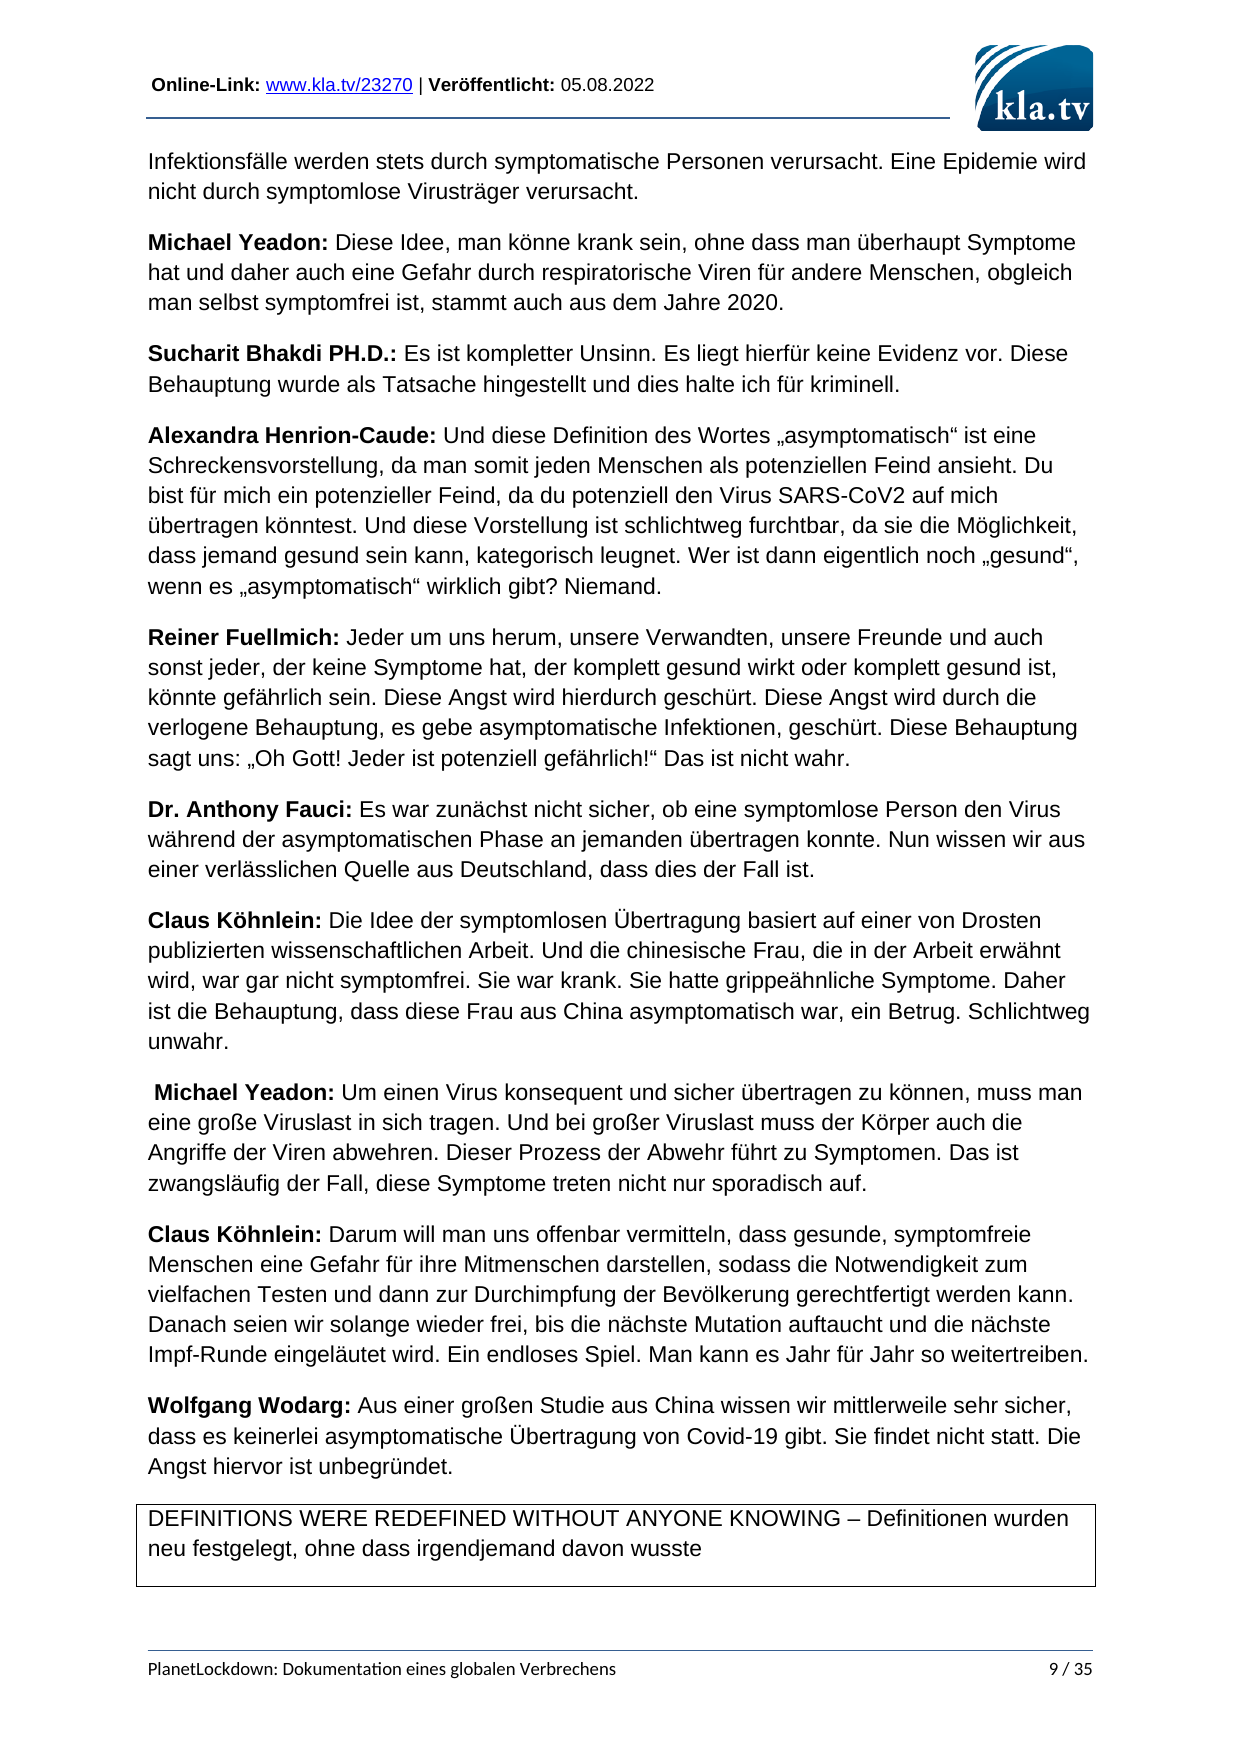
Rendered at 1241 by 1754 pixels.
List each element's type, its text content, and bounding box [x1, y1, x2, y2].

text Sucharit Bhakdi PH.D.: Es ist kompletter Unsinn. Es liegt hierfür keine Evidenz vor. Diese Behauptung wurde als Tatsache hingestellt und dies halte ich für kriminell. [148, 340, 1093, 397]
text Reiner Fuellmich: Jeder um uns herum, unsere Verwandten, unsere Freunde und auch sonst jeder, der keine Symptome hat, der komplett gesund wirkt oder komplett gesund ist, könnte gefährlich sein. Diese Angst wird hierdurch geschürt. Diese Angst wird durch die verlogene Behauptung, es gebe asymptomatische Infektionen, geschürt. Diese Behauptung sagt uns: „Oh Gott! Jeder ist potenziell gefährlich!“ Das ist nicht wahr. [148, 624, 1093, 771]
text Wolfgang Wodarg: Aus einer großen Studie aus China wissen wir mittlerweile sehr sicher, dass es keinerlei asymptomatische Übertragung von Covid-19 gibt. Sie findet nicht statt. Die Angst hiervor ist unbegründet. [148, 1392, 1093, 1479]
text Claus Köhnlein: Darum will man uns offenbar vermitteln, dass gesunde, symptomfreie Menschen eine Gefahr für ihre Mitmenschen darstellen, sodass die Notwendigkeit zum vielfachen Testen und dann zur Durchimpfung der Bevölkerung gerechtfertigt werden kann. Danach seien wir solange wieder frei, bis die nächste Mutation auftaucht und die nächste Impf-Runde eingeläutet wird. Ein endloses Spiel. Man kann es Jahr für Jahr so weitertreiben. [148, 1221, 1093, 1368]
table_header DEFINITIONS WERE REDEFINED WITHOUT ANYONE KNOWING – Definitionen wurden neu festgelegt, ohne dass irgendjemand davon wusste [137, 1505, 1095, 1586]
text Claus Köhnlein: Die Idee der symptomlosen Übertragung basiert auf einer von Drosten publizierten wissenschaftlichen Arbeit. Und die chinesische Frau, die in der Arbeit erwähnt wird, war gar nicht symptomfrei. Sie war krank. Sie hatte grippeähnliche Symptome. Daher ist die Behauptung, dass diese Frau aus China asymptomatisch war, ein Betrug. Schlichtweg unwahr. [148, 907, 1093, 1054]
text Alexandra Henrion-Caude: Und diese Definition des Wortes „asymptomatisch“ ist eine Schreckensvorstellung, da man somit jeden Menschen als potenziellen Feind ansieht. Du bist für mich ein potenzieller Feind, da du potenziell den Virus SARS-CoV2 auf mich übertragen könntest. Und diese Vorstellung ist schlichtweg furchtbar, da sie die Möglichkeit, dass jemand gesund sein kann, kategorisch leugnet. Wer ist dann eigentlich noch „gesund“, wenn es „asymptomatisch“ wirklich gibt? Niemand. [148, 422, 1093, 599]
picture [974, 45, 1093, 130]
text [148, 148, 1093, 204]
text Michael Yeadon: Um einen Virus konsequent und sicher übertragen zu können, muss man eine große Viruslast in sich tragen. Und bei großer Viruslast muss der Körper auch die Angriffe der Viren abwehren. Dieser Prozess der Abwehr führt zu Symptomen. Das ist zwangsläufig der Fall, diese Symptome treten nicht nur sporadisch auf. [148, 1079, 1093, 1196]
text Michael Yeadon: Diese Idee, man könne krank sein, ohne dass man überhaupt Symptome hat und daher auch eine Gefahr durch respiratorische Viren für andere Menschen, obgleich man selbst symptomfrei ist, stammt auch aus dem Jahre 2020. [148, 229, 1093, 316]
picture [1084, 45, 1093, 51]
text Dr. Anthony Fauci: Es war zunächst nicht sicher, ob eine symptomlose Person den Virus während der asymptomatischen Phase an jemanden übertragen konnte. Nun wissen wir aus einer verlässlichen Quelle aus Deutschland, dass dies der Fall ist. [148, 796, 1093, 882]
